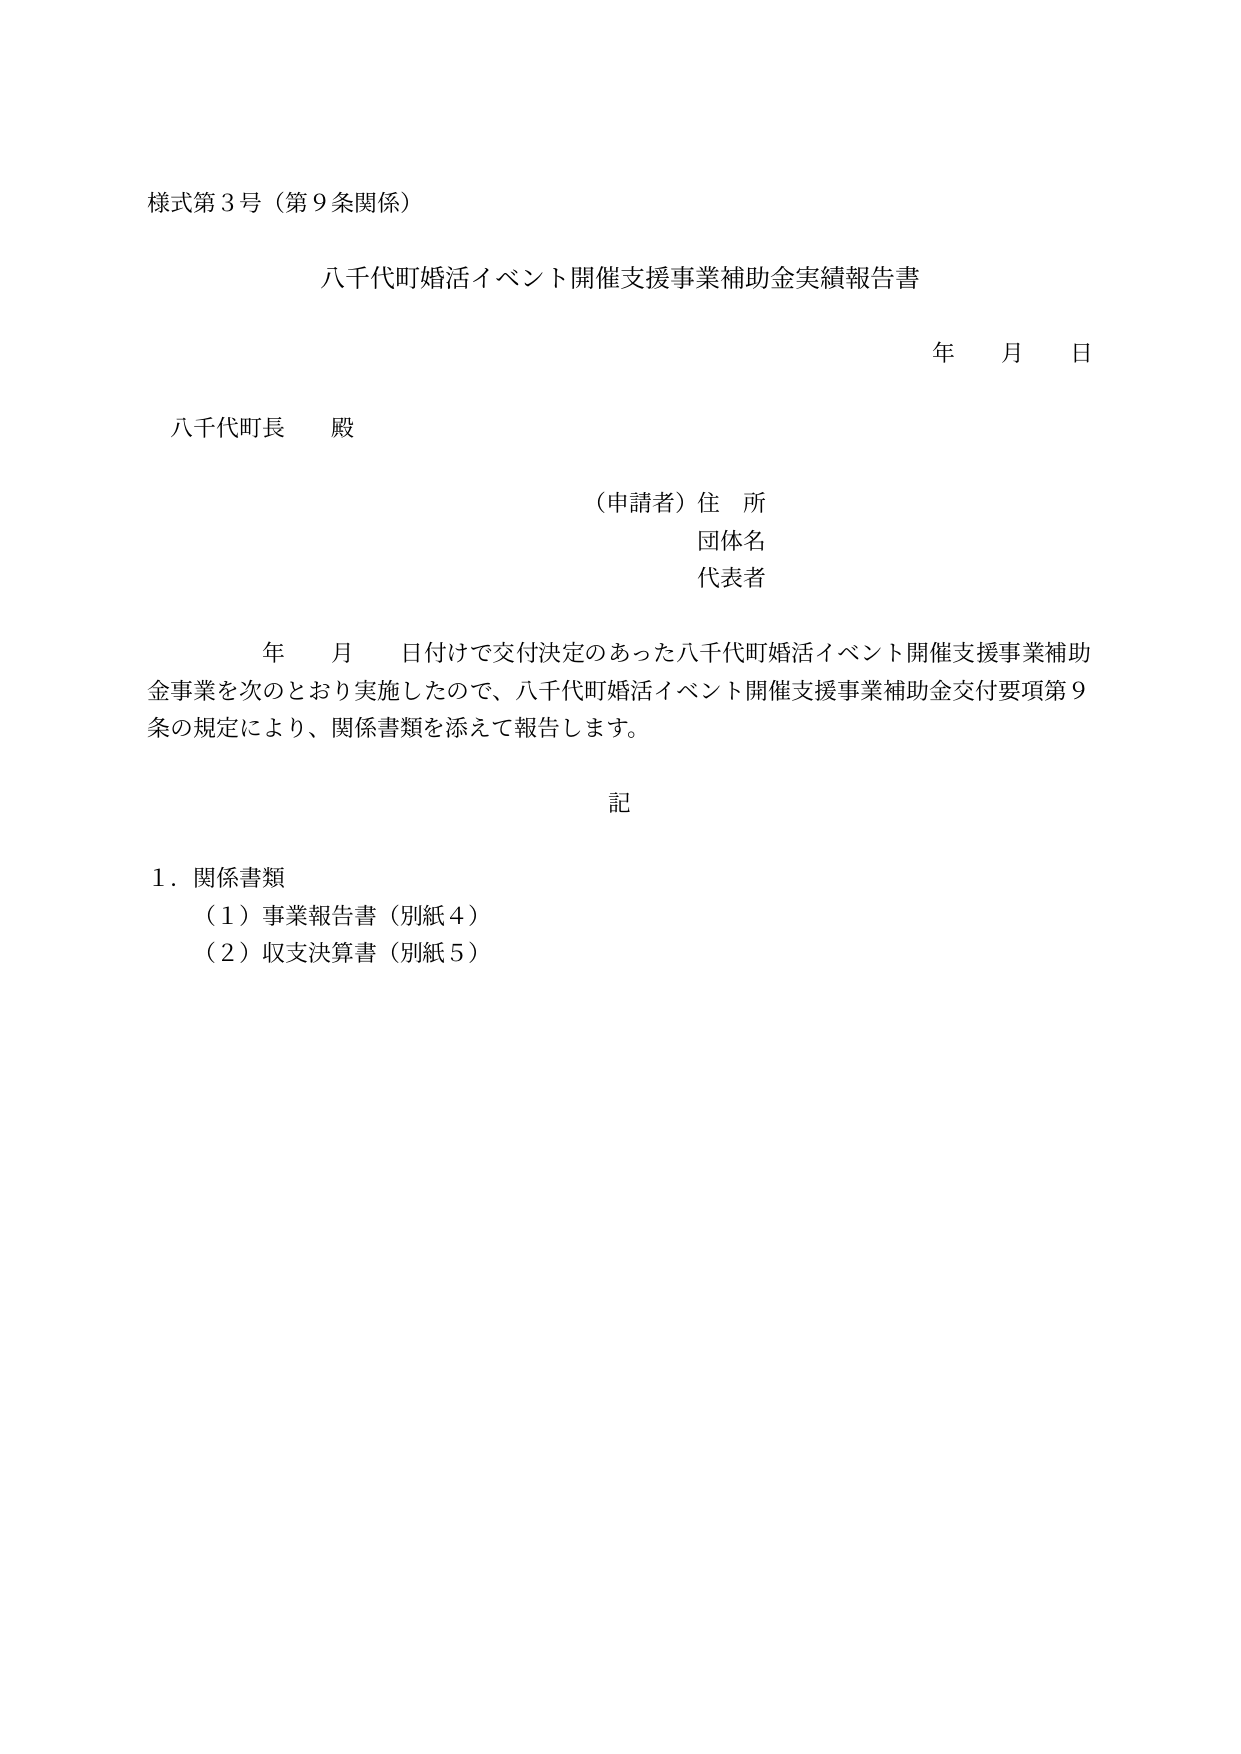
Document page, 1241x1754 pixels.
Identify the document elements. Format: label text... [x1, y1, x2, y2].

text 年 月 日 [148, 333, 1092, 371]
text 年 月 日付けで交付決定のあった八千代町婚活イベント開催支援事業補助金事業を次のとおり実施したので、八千代町婚活イベント開催支援事業補助金交付要項第９条の規定により、関係書類を添えて報告します。 [148, 633, 1092, 746]
subtitle 記 [148, 783, 1092, 821]
text （２）収支決算書（別紙５） [148, 933, 1092, 971]
text 八千代町長 殿 [148, 408, 1001, 446]
text 八千代町婚活イベント開催支援事業補助金実績報告書 [148, 258, 1092, 296]
text （申請者）住 所 [148, 483, 1001, 521]
text 代表者 [148, 558, 1001, 596]
text 様式第３号（第９条関係） [148, 183, 1092, 221]
text 団体名 [148, 521, 1001, 558]
text （１）事業報告書（別紙４） [148, 896, 1092, 933]
text １．関係書類 [148, 858, 1092, 896]
